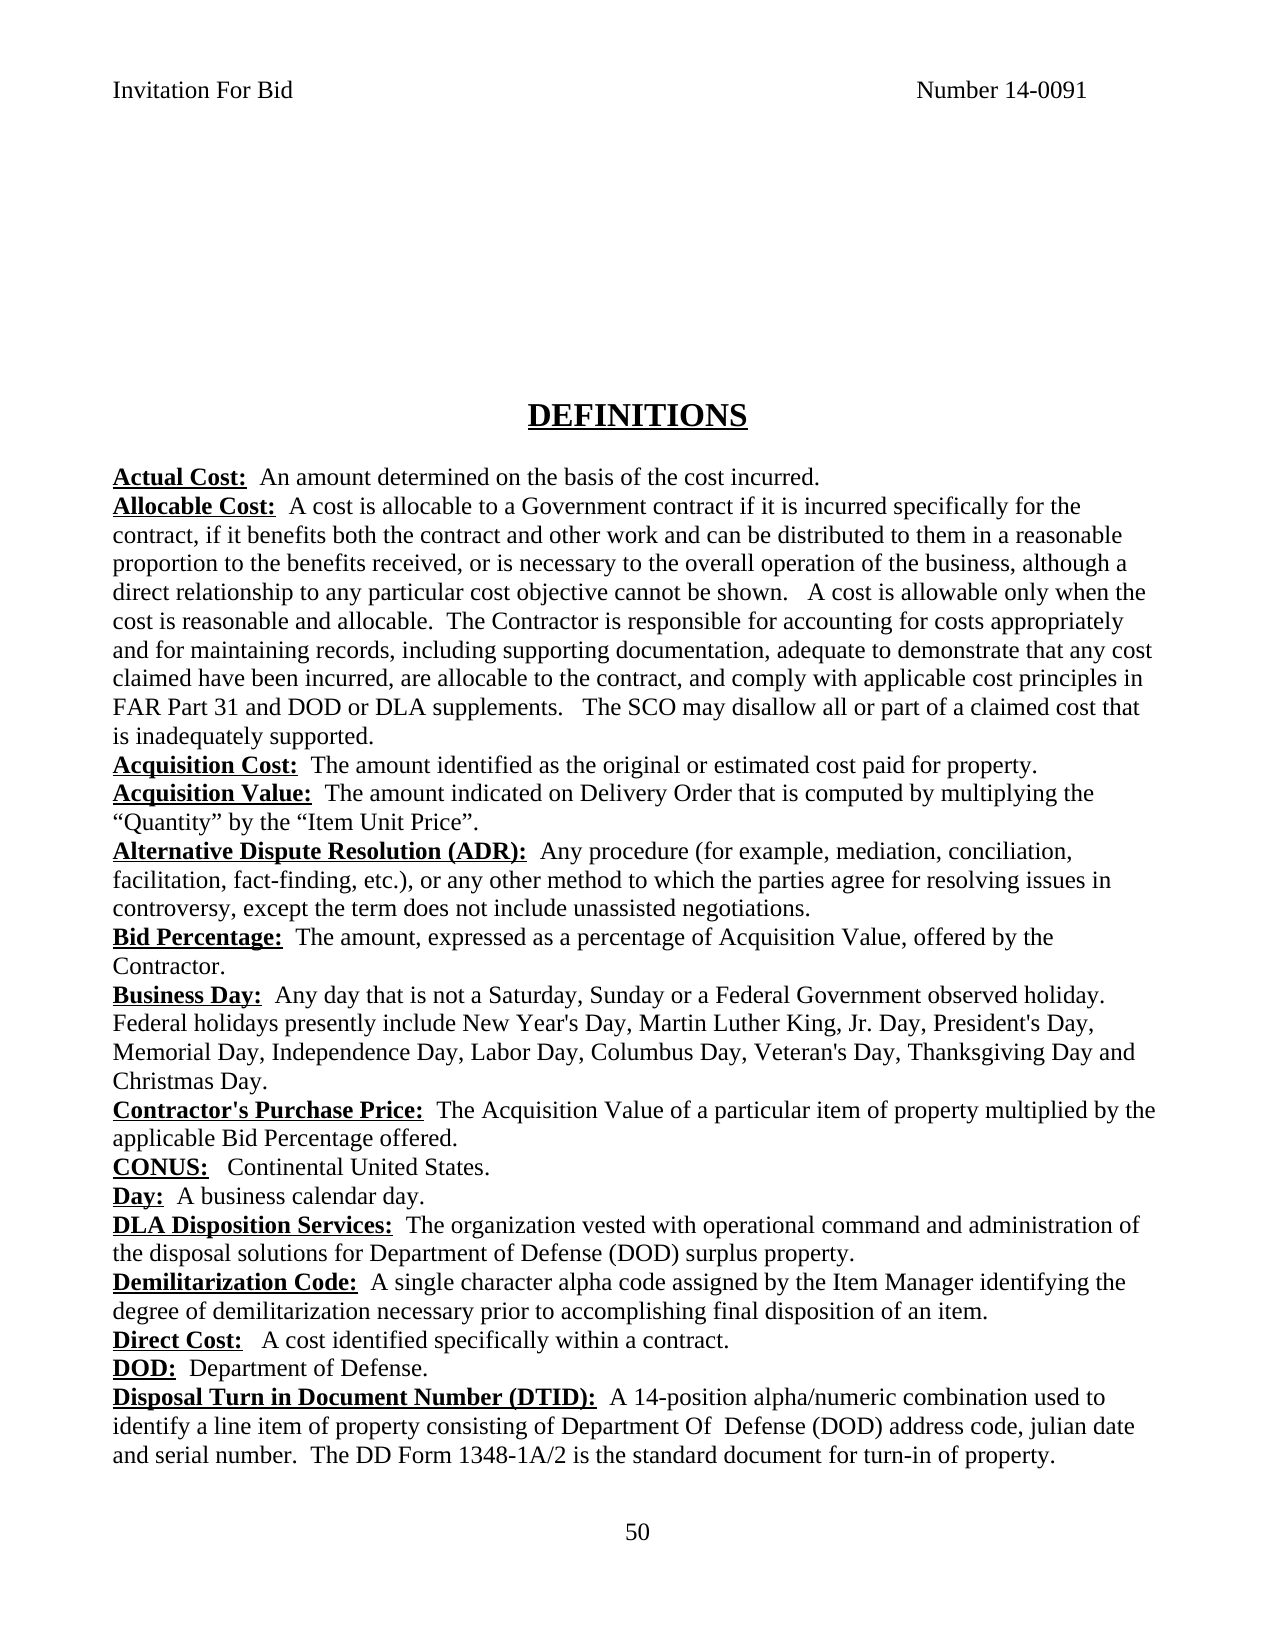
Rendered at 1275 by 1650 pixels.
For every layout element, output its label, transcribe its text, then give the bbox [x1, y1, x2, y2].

text Acquisition Value: The amount indicated on Delivery Order that is computed by multiplying the “Quantity” by the “Item Unit Price”. [112, 778, 1162, 836]
text Bid Percentage: The amount, expressed as a percentage of Acquisition Value, offered by the Contractor. [112, 922, 1162, 980]
text Direct Cost: A cost identified specifically within a contract. [112, 1325, 1162, 1353]
text Alternative Dispute Resolution (ADR): Any procedure (for example, mediation, conciliation, facilitation, fact-finding, etc.), or any other method to which the parties agree for resolving issues in controversy, except the term does not include unassisted negotiations. [112, 836, 1162, 922]
text Contractor's Purchase Price: The Acquisition Value of a particular item of property multiplied by the applicable Bid Percentage offered. [112, 1095, 1162, 1152]
text CONUS: Continental United States. [112, 1152, 1162, 1181]
text DLA Disposition Services: The organization vested with operational command and administration of the disposal solutions for Department of Defense (DOD) surplus property. [112, 1210, 1162, 1267]
text Business Day: Any day that is not a Saturday, Sunday or a Federal Government observed holiday. Federal holidays presently include New Year's Day, Martin Luther King, Jr. Day, President's Day, Memorial Day, Independence Day, Labor Day, Columbus Day, Veteran's Day, Thanksgiving Day and Christmas Day. [112, 980, 1162, 1095]
text DEFINITIONS [112, 395, 1162, 433]
text Day: A business calendar day. [112, 1181, 1162, 1210]
text DOD: Department of Defense. [112, 1353, 1162, 1382]
text Allocable Cost: A cost is allocable to a Government contract if it is incurred specifically for the contract, if it benefits both the contract and other work and can be distributed to them in a reasonable proportion to the benefits received, or is necessary to the overall operation of the business, although a direct relationship to any particular cost objective cannot be shown. A cost is allowable only when the cost is reasonable and allocable. The Contractor is responsible for accounting for costs appropriately and for maintaining records, including supporting documentation, adequate to demonstrate that any cost claimed have been incurred, are allocable to the contract, and comply with applicable cost principles in FAR Part 31 and DOD or DLA supplements. The SCO may disallow all or part of a claimed cost that is inadequately supported. [112, 491, 1162, 750]
text Actual Cost: An amount determined on the basis of the cost incurred. [112, 462, 1162, 491]
text Disposal Turn in Document Number (DTID): A 14-position alpha/numeric combination used to identify a line item of property consisting of Department Of Defense (DOD) address code, julian date and serial number. The DD Form 1348-1A/2 is the standard document for turn-in of property. [112, 1382, 1162, 1468]
text Acquisition Cost: The amount identified as the original or estimated cost paid for property. [112, 750, 1162, 778]
text Demilitarization Code: A single character alpha code assigned by the Item Manager identifying the degree of demilitarization necessary prior to accomplishing final disposition of an item. [112, 1267, 1162, 1325]
